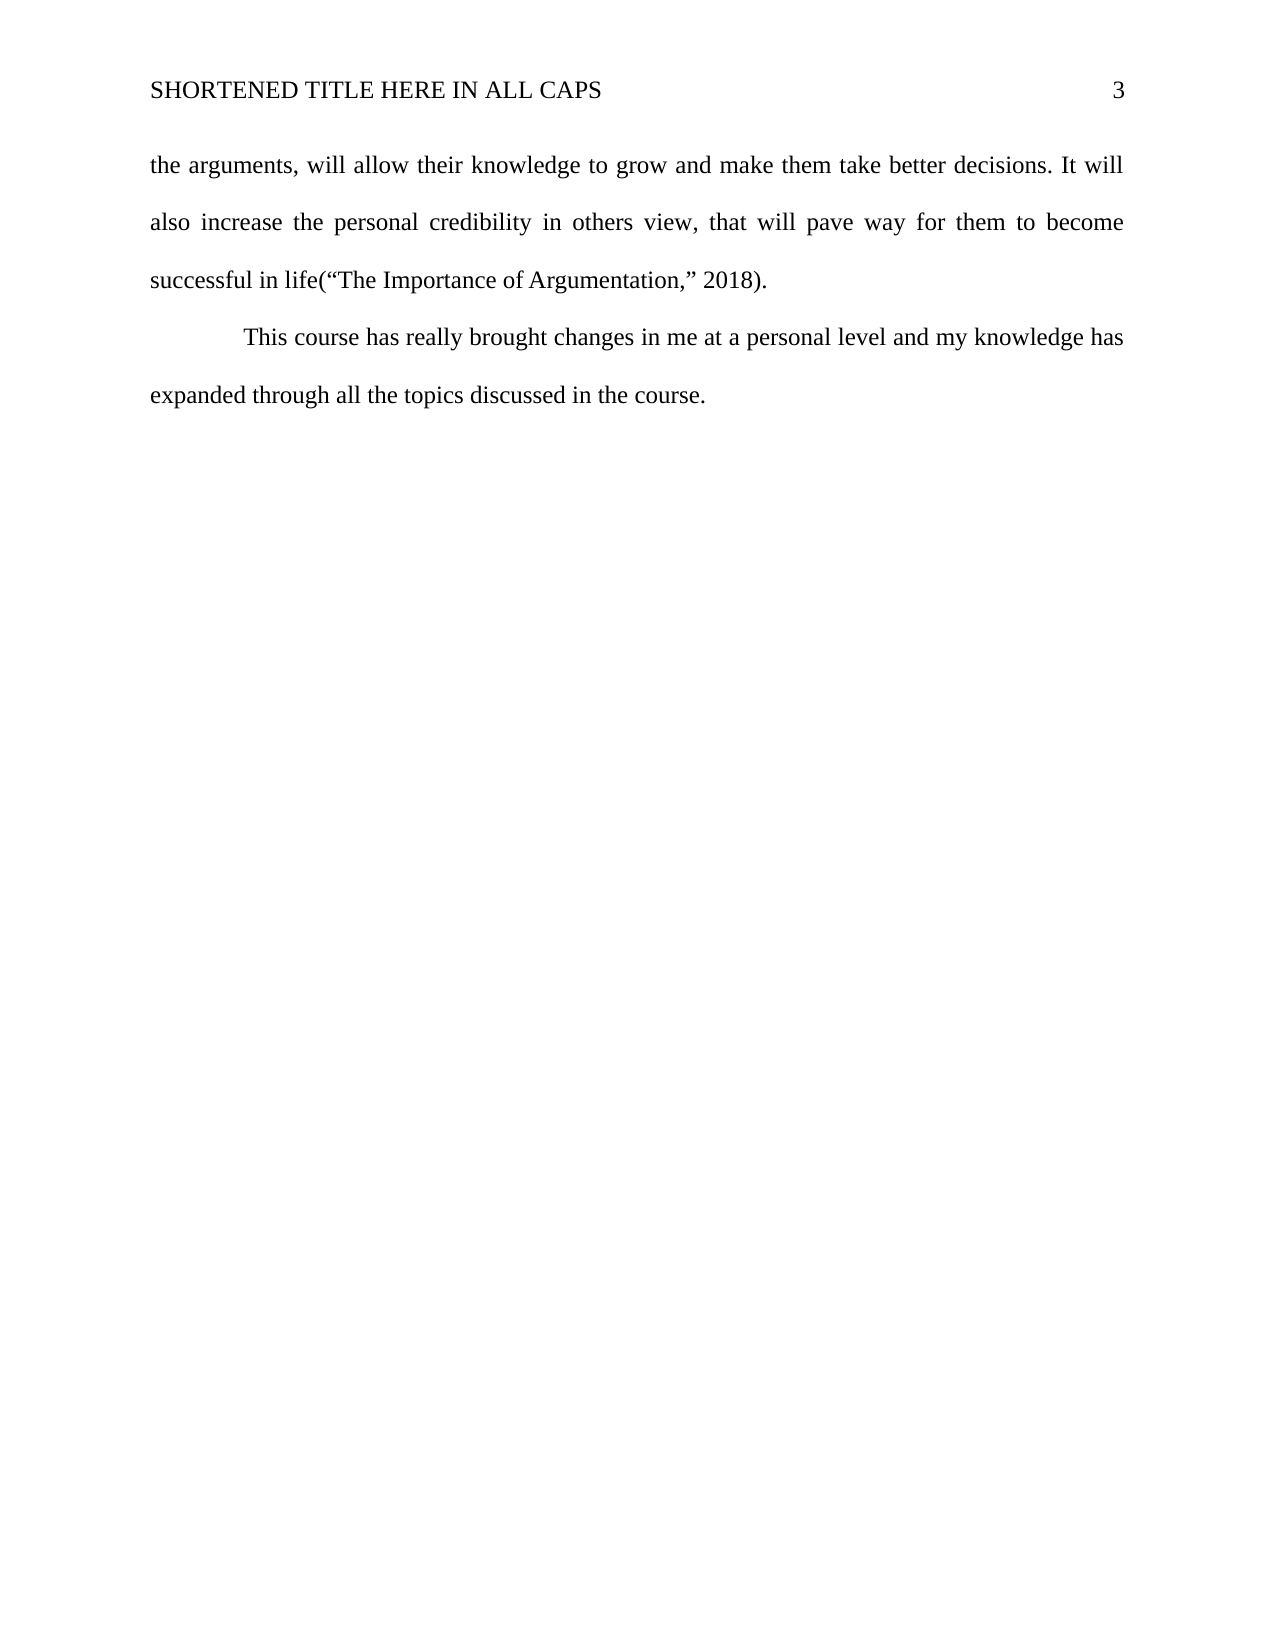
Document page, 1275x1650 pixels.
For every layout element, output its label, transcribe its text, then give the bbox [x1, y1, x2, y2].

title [150, 150, 1125, 294]
title This course has really brought changes in me at a personal level and my knowledge has expanded through all the topics discussed in the course. [150, 322, 1125, 409]
